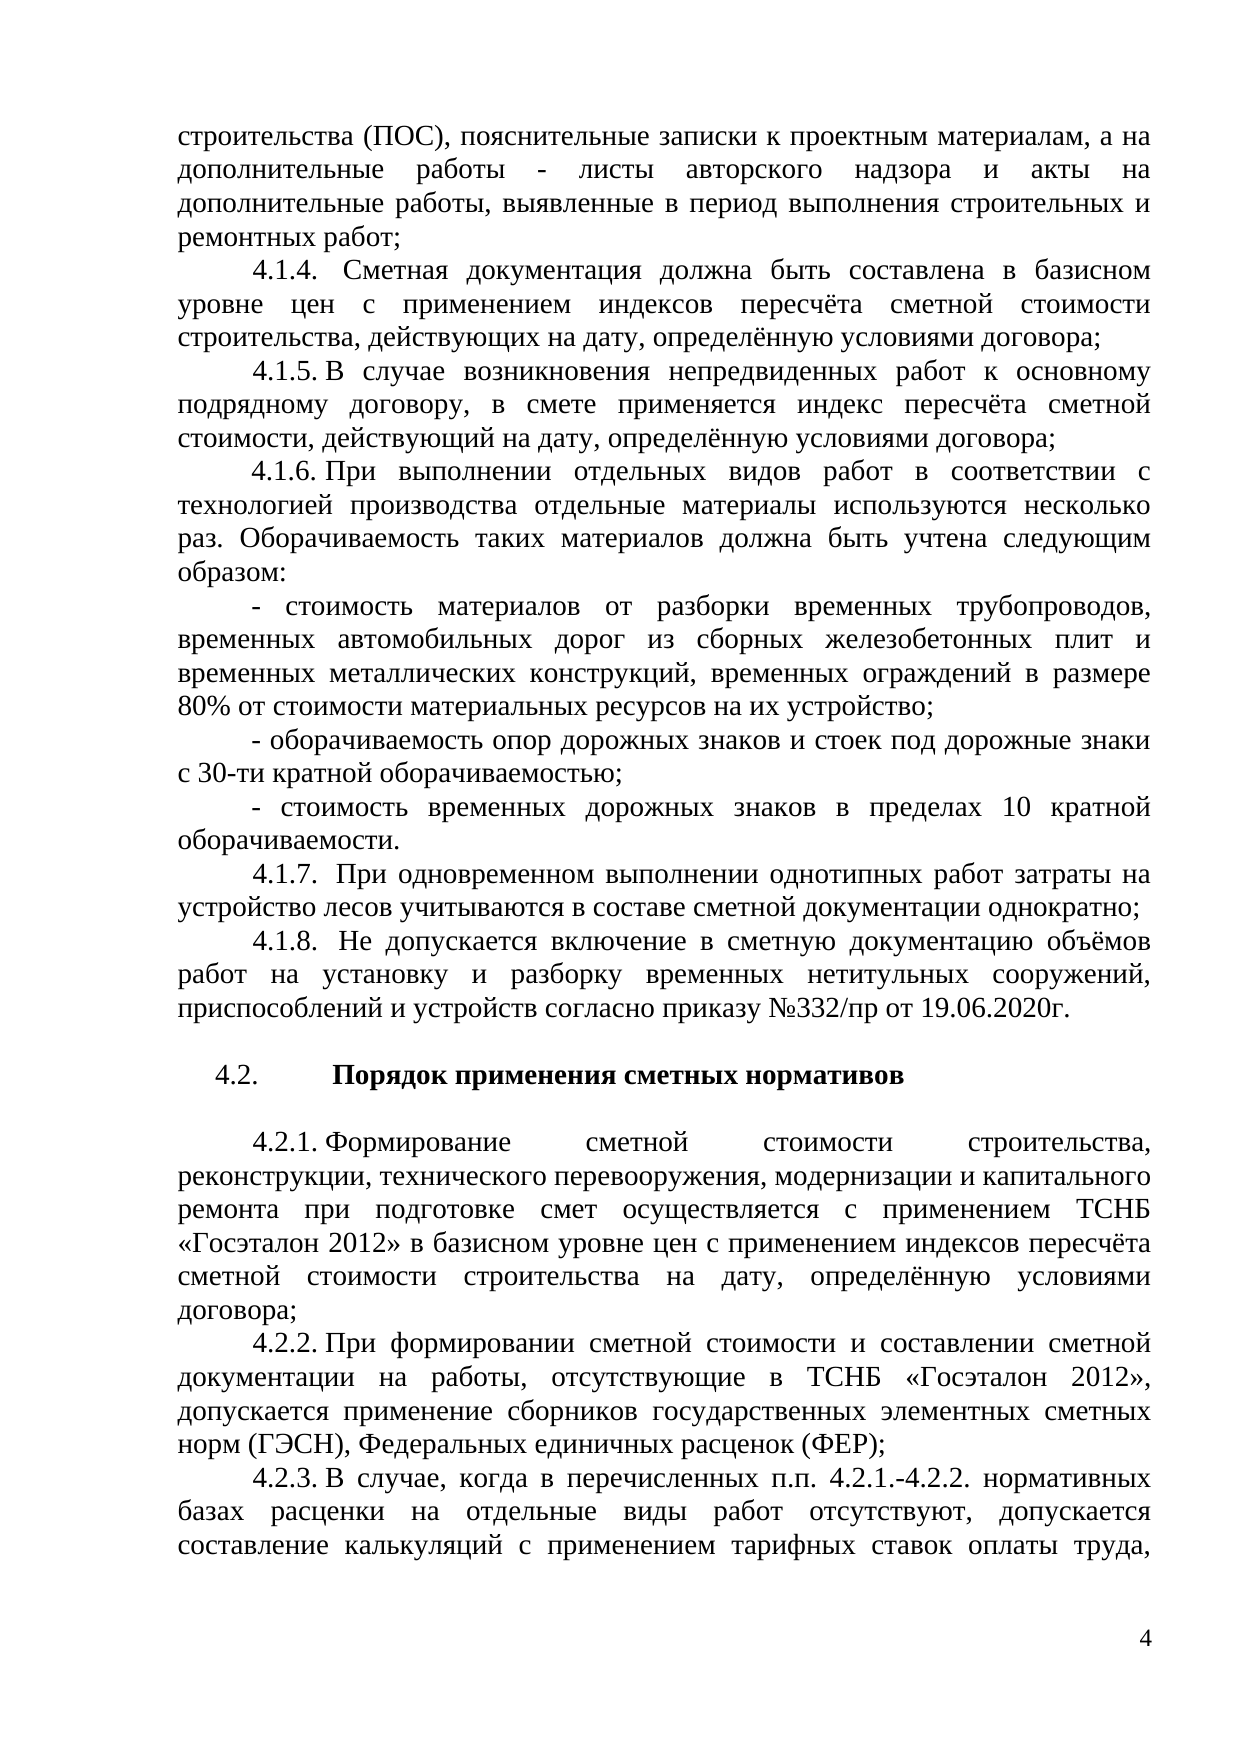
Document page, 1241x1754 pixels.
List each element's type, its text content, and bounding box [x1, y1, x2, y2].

text - оборачиваемость опор дорожных знаков и стоек под дорожные знаки с 30-ти кратной оборачиваемостью; [177, 722, 1152, 789]
list При выполнении отдельных видов работ в соответствии с технологией производства отдельные материалы используются несколько раз. Оборачиваемость таких материалов должна быть учтена следующим образом: [177, 453, 1152, 588]
list В случае возникновения непредвиденных работ к основному подрядному договору, в смете применяется индекс пересчёта сметной стоимости, действующий на дату, определённую условиями договора; [177, 353, 1152, 453]
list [177, 1460, 1152, 1560]
text - стоимость временных дорожных знаков в пределах 10 кратной оборачиваемости. [177, 789, 1152, 856]
list Сметная документация должна быть составлена в базисном уровне цен с применением индексов пересчёта сметной стоимости строительства, действующих на дату, определённую условиями договора; [177, 252, 1152, 353]
list При формировании сметной стоимости и составлении сметной документации на работы, отсутствующие в ТСНБ «Госэталон 2012», допускается применение сборников государственных элементных сметных норм (ГЭСН), Федеральных единичных расценок (ФЕР); [177, 1326, 1152, 1460]
list При одновременном выполнении однотипных работ затраты на устройство лесов учитываются в составе сметной документации однократно; [177, 856, 1152, 923]
list Формирование сметной стоимости строительства, реконструкции, технического перевооружения, модернизации и капитального ремонта при подготовке смет осуществляется с применением ТСНБ «Госэталон 2012» в базисном уровне цен с применением индексов пересчёта сметной стоимости строительства на дату, определённую условиями договора; [177, 1124, 1152, 1326]
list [177, 118, 1152, 252]
list Не допускается включение в сметную документацию объёмов работ на установку и разборку временных нетитульных сооружений, приспособлений и устройств согласно приказу №332/пр от 19.06.2020г. [177, 923, 1152, 1024]
text - стоимость материалов от разборки временных трубопроводов, временных автомобильных дорог из сборных железобетонных плит и временных металлических конструкций, временных ограждений в размере 80% от стоимости материальных ресурсов на их устройство; [177, 588, 1152, 722]
list Порядок применения сметных нормативов [177, 1057, 1152, 1091]
